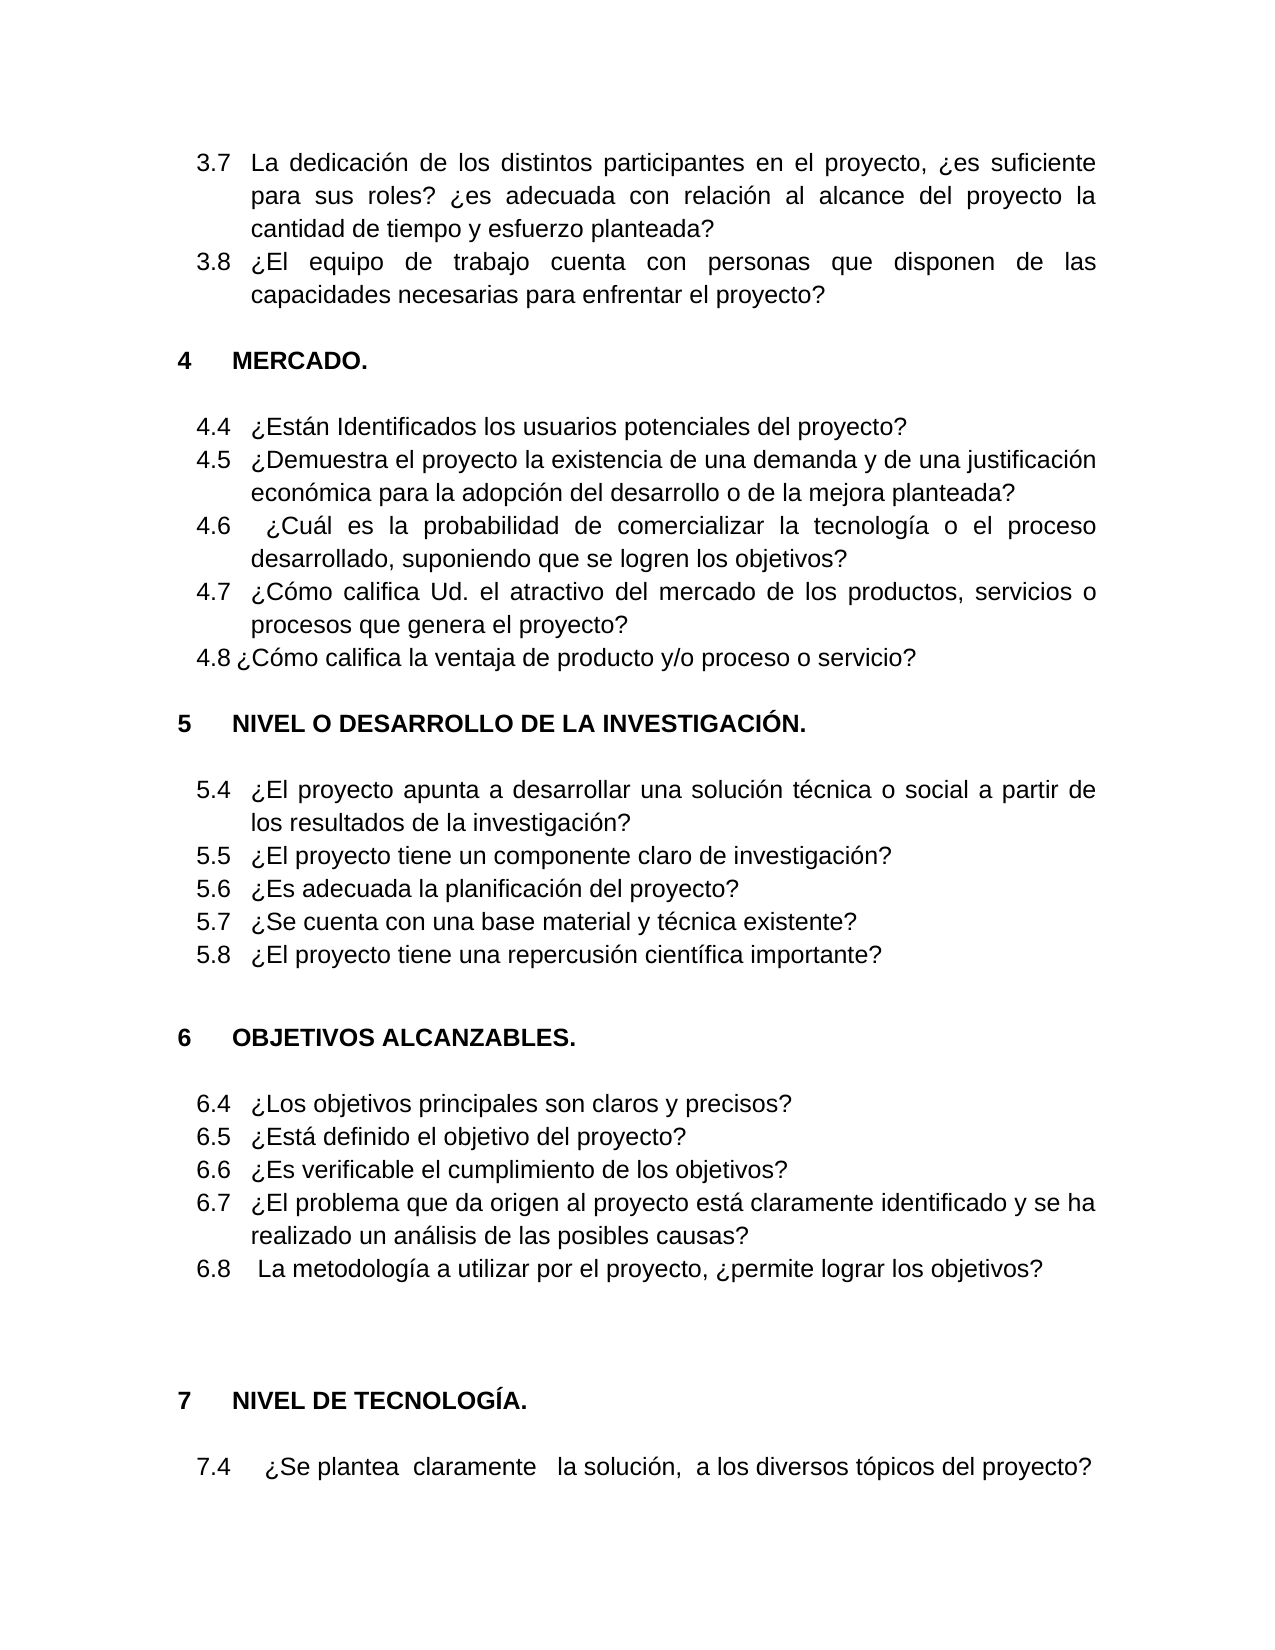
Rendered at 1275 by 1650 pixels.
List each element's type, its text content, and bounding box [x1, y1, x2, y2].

list ¿Los objetivos principales son claros y precisos? [196, 1089, 1098, 1117]
list NIVEL O DESARROLLO DE [177, 709, 1098, 738]
list ¿El equipo de trabajo cuenta con personas que disponen de las capacidades necesarias para enfrentar el proyecto? [196, 247, 1098, 308]
list ¿El proyecto tiene una repercusión científica importante? [196, 940, 1098, 969]
list ¿Cómo califica Ud. el atractivo del mercado de los productos, servicios o procesos que genera el proyecto? [196, 577, 1098, 639]
list ¿Cuál es la probabilidad de comercializar la tecnología o el proceso desarrollado, suponiendo que se logren los objetivos? [196, 511, 1098, 573]
list MERCADO. [177, 346, 1098, 374]
list ¿El proyecto apunta a desarrollar una solución técnica o social a partir de los resultados de la investigación? [196, 775, 1098, 837]
list ¿Demuestra el proyecto la existencia de una demanda y de una justificación económica para la adopción del desarrollo o de la mejora planteada? [196, 445, 1098, 507]
list ¿Es verificable el cumplimiento de los objetivos? [196, 1155, 1098, 1183]
list OBJETIVOS ALCANZABLES. [177, 1023, 1098, 1051]
list La metodología a utilizar por el proyecto, ¿permite lograr los objetivos? [196, 1254, 1098, 1283]
list ¿Es adecuada la planificación del proyecto? [196, 874, 1098, 903]
list ¿Están Identificados los usuarios potenciales del proyecto? [196, 412, 1098, 441]
list ¿El problema que da origen al proyecto está claramente identificado y se ha realizado un análisis de las posibles causas? [196, 1188, 1098, 1249]
list ¿Cómo califica la ventaja de producto y/o proceso o servicio? [196, 643, 1098, 672]
list ¿Está definido el objetivo del proyecto? [196, 1122, 1098, 1151]
list ¿Se cuenta con una base material y técnica existente? [196, 907, 1098, 936]
list La dedicación de los distintos participantes en el proyecto, ¿es suficiente para sus roles? ¿es adecuada con relación al alcance del proyecto la cantidad de tiempo y esfuerzo planteada? [196, 148, 1098, 242]
list ¿Se plantea claramente la solución, a los diversos tópicos del proyecto? [196, 1452, 1098, 1481]
list ¿El proyecto tiene un componente claro de investigación? [196, 841, 1098, 870]
list NIVEL DE TECNOLOGÍA. [177, 1386, 1098, 1415]
